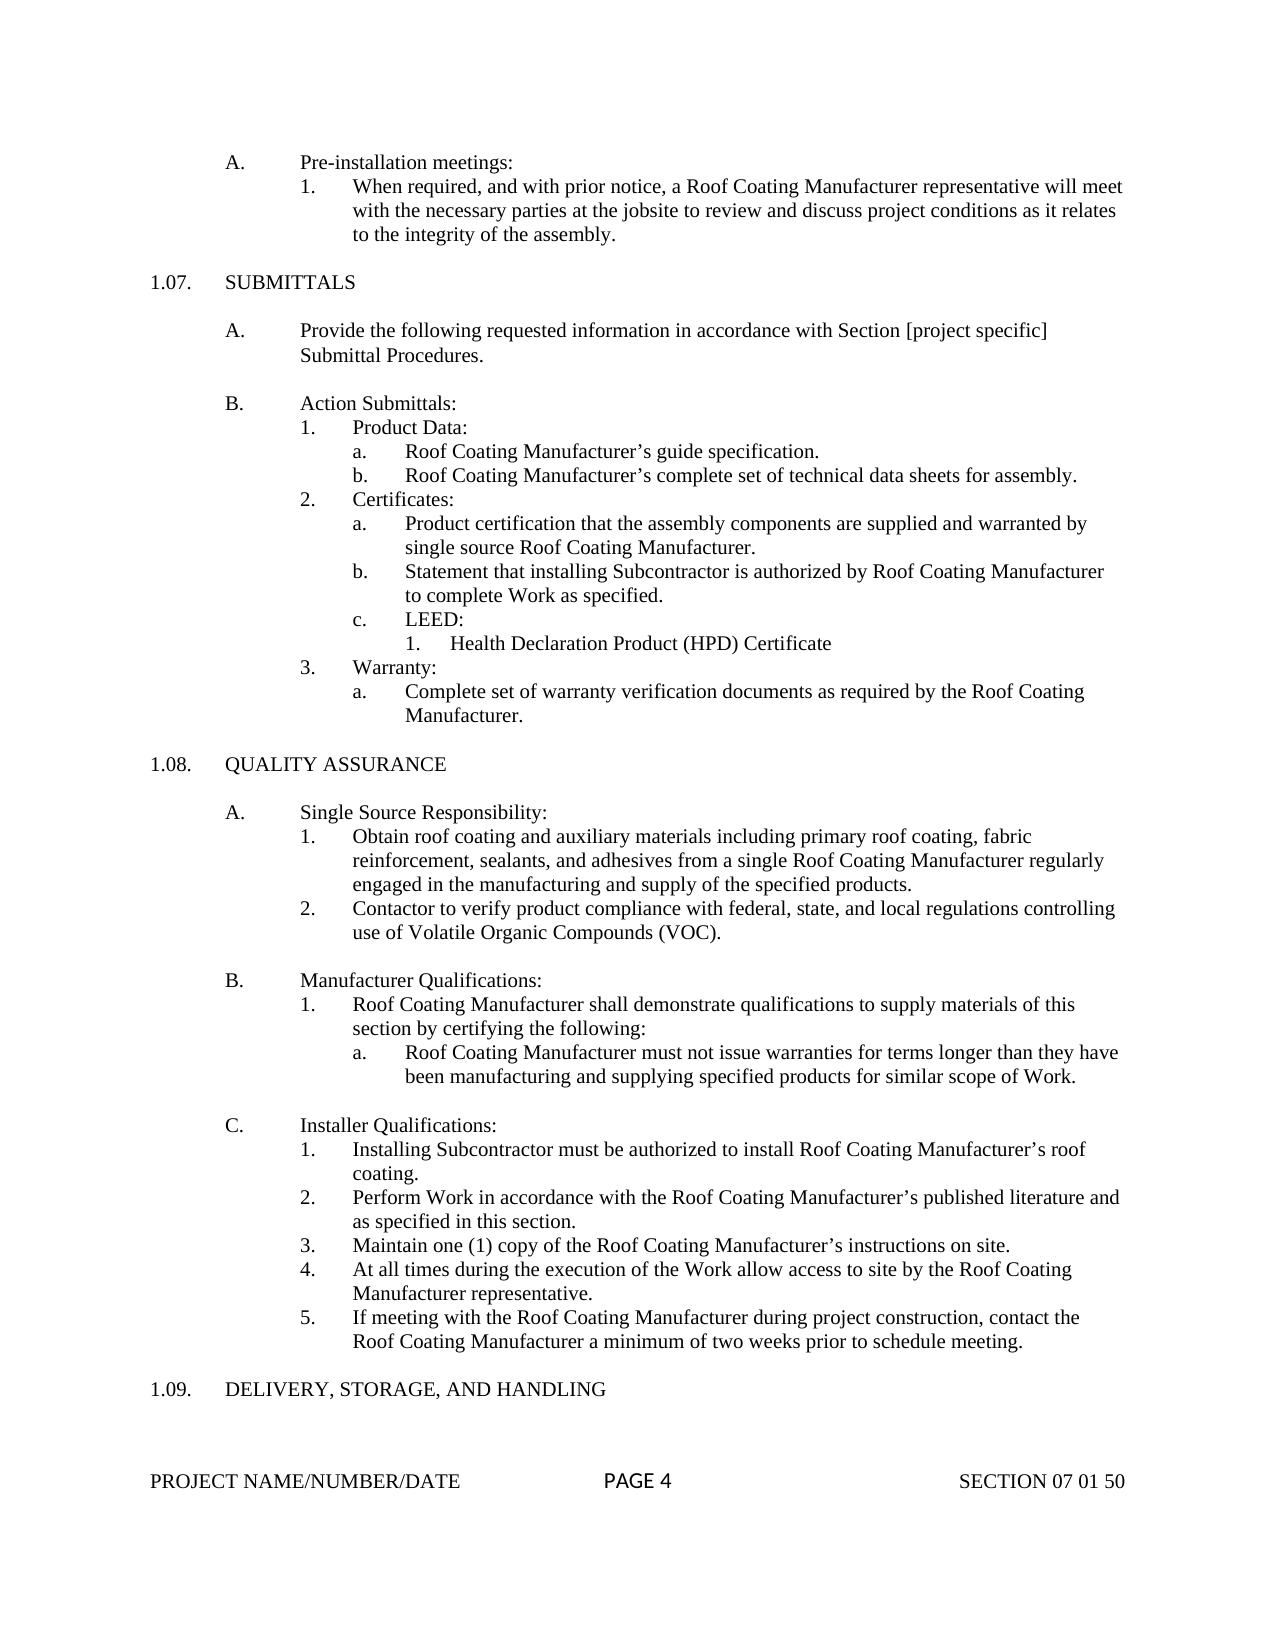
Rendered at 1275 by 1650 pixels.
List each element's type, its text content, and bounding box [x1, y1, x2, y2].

list Complete set of warranty verification documents as required by the Roof Coating Manufacturer. [352, 679, 1125, 727]
list Roof Coating Manufacturer’s complete set of technical data sheets for assembly. [352, 463, 1125, 487]
list Roof Coating Manufacturer shall demonstrate qualifications to supply materials of this section by certifying the following: [300, 992, 1125, 1040]
list Pre-installation meetings: [225, 150, 1125, 174]
list Manufacturer Qualifications: [225, 968, 1125, 992]
list When required, and with prior notice, a Roof Coating Manufacturer representative will meet with the necessary parties at the jobsite to review and discuss project conditions as it relates to the integrity of the assembly. [300, 174, 1125, 246]
list DELIVERY, STORAGE, AND HANDLING [150, 1377, 1125, 1401]
list Product Data: [300, 415, 1125, 439]
list Warranty: [300, 655, 1125, 679]
list Contactor to verify product compliance with federal, state, and local regulations controlling use of Volatile Organic Compounds (VOC). [300, 896, 1125, 944]
list Installer Qualifications: [225, 1112, 1125, 1137]
list Roof Coating Manufacturer must not issue warranties for terms longer than they have been manufacturing and supplying specified products for similar scope of Work. [352, 1040, 1125, 1088]
list Perform Work in accordance with the Roof Coating Manufacturer’s published literature and as specified in this section. [300, 1185, 1125, 1233]
list Statement that installing Subcontractor is authorized by Roof Coating Manufacturer to complete Work as specified. [352, 559, 1125, 607]
list Certificates: [300, 487, 1125, 511]
list Roof Coating Manufacturer’s guide specification. [352, 439, 1125, 463]
list Provide the following requested information in accordance with Section [project specific] Submittal Procedures. [225, 318, 1125, 367]
list Action Submittals: [225, 391, 1125, 415]
list At all times during the execution of the Work allow access to site by the Roof Coating Manufacturer representative. [300, 1257, 1125, 1305]
list QUALITY ASSURANCE [150, 752, 1125, 776]
list SUBMITTALS [150, 270, 1125, 294]
list Product certification that the assembly components are supplied and warranted by single source Roof Coating Manufacturer. [352, 511, 1125, 559]
list Health Declaration Product (HPD) Certificate [405, 631, 1125, 655]
list If meeting with the Roof Coating Manufacturer during project construction, contact the Roof Coating Manufacturer a minimum of two weeks prior to schedule meeting. [300, 1305, 1125, 1353]
list Maintain one (1) copy of the Roof Coating Manufacturer’s instructions on site. [300, 1233, 1125, 1257]
list Installing Subcontractor must be authorized to install Roof Coating Manufacturer’s roof coating. [300, 1137, 1125, 1185]
list LEED: [352, 607, 1125, 631]
list Obtain roof coating and auxiliary materials including primary roof coating, fabric reinforcement, sealants, and adhesives from a single Roof Coating Manufacturer regularly engaged in the manufacturing and supply of the specified products. [300, 824, 1125, 896]
list Single Source Responsibility: [225, 800, 1125, 824]
